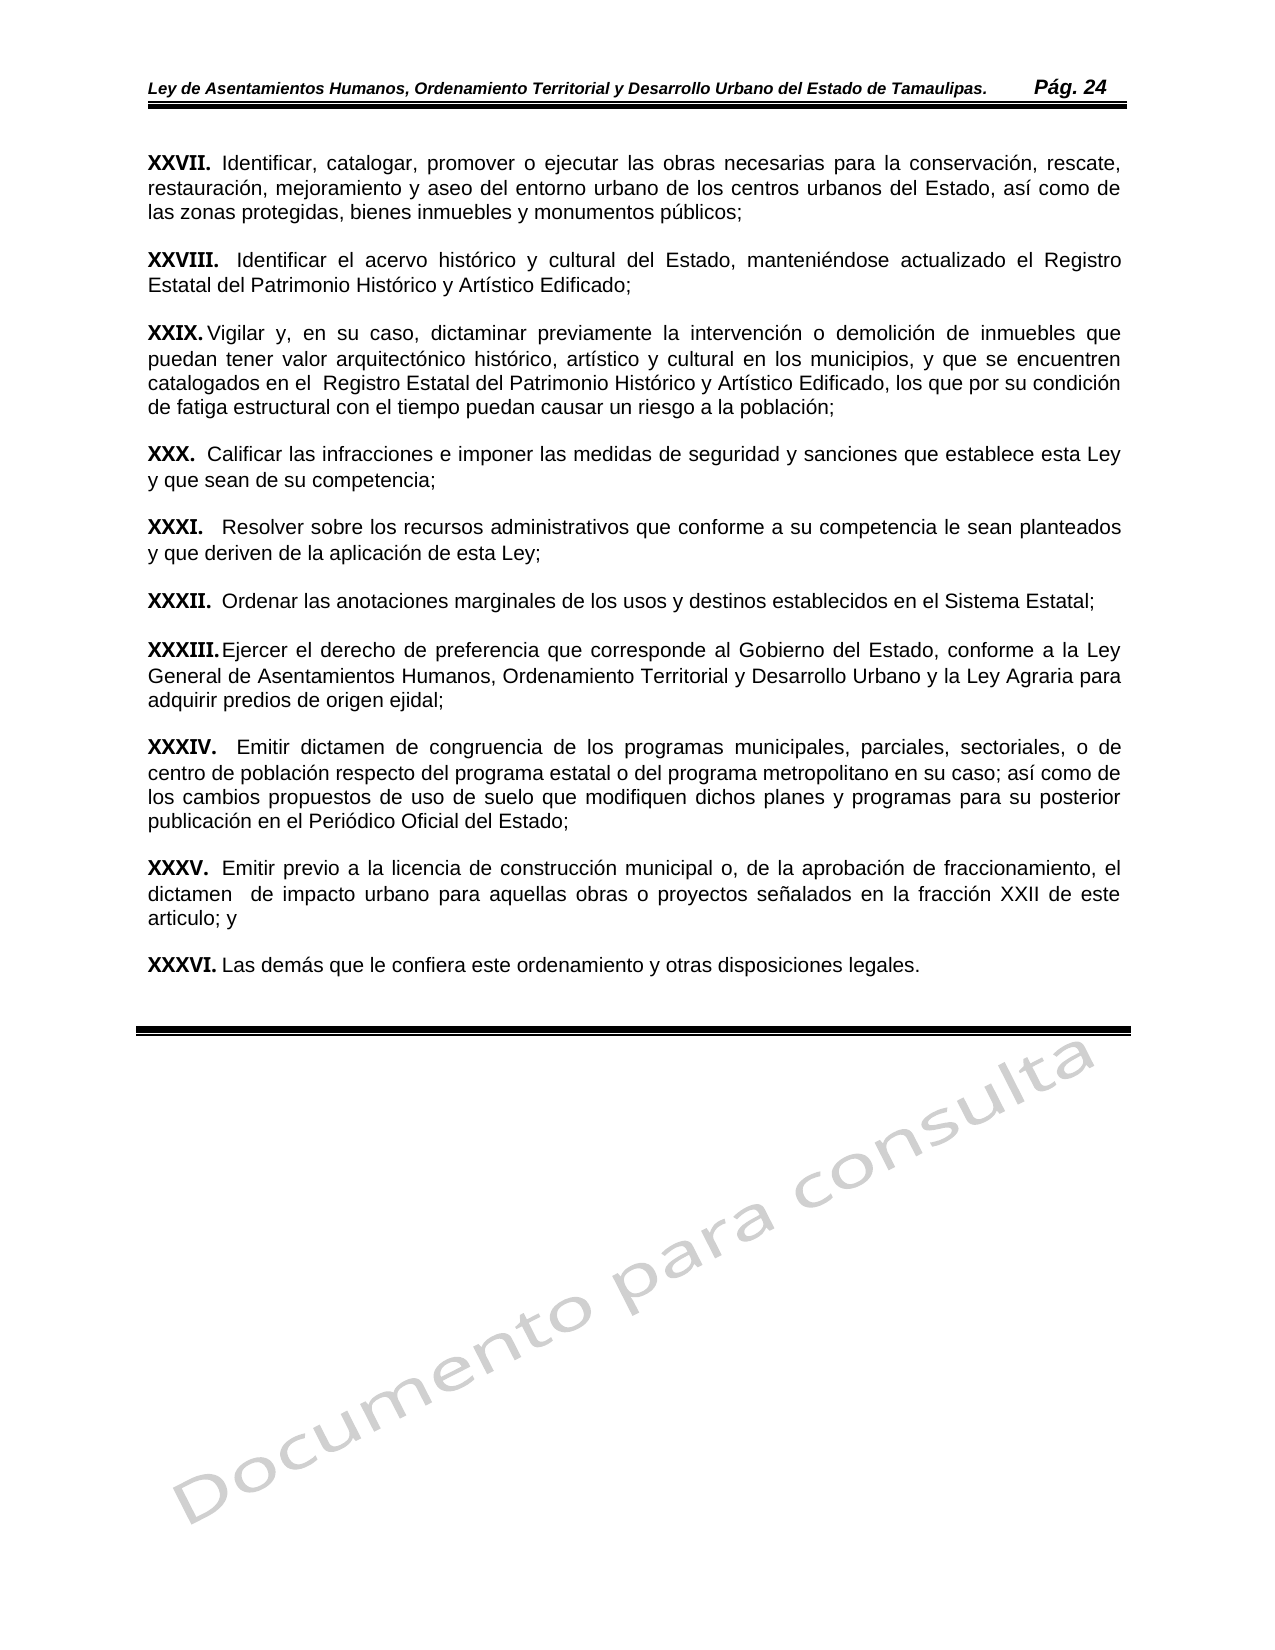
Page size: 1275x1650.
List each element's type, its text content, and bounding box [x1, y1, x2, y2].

list Ejercer el derecho de preferencia que corresponde al Gobierno del Estado, conforme a la Ley General de Asentamientos Humanos, Ordenamiento Territorial y Desarrollo Urbano y la Ley Agraria para adquirir predios de origen ejidal; [148, 635, 1123, 711]
list Emitir dictamen de congruencia de los programas municipales, parciales, sectoriales, o de centro de población respecto del programa estatal o del programa metropolitano en su caso; así como de los cambios propuestos de uso de suelo que modifiquen dichos planes y programas para su posterior publicación en el Periódico Oficial del Estado; [148, 732, 1123, 832]
list Las demás que le confiera este ordenamiento y otras disposiciones legales. [148, 951, 1123, 979]
list Calificar las infracciones e imponer las medidas de seguridad y sanciones que establece esta Ley y que sean de su competencia; [148, 439, 1123, 492]
list Ordenar las anotaciones marginales de los usos y destinos establecidos en el Sistema Estatal; [148, 586, 1123, 614]
list Resolver sobre los recursos administrativos que conforme a su competencia le sean planteados y que deriven de la aplicación de esta Ley; [148, 512, 1123, 565]
list Identificar el acervo histórico y cultural del Estado, manteniéndose actualizado el Registro Estatal del Patrimonio Histórico y Artístico Edificado; [148, 245, 1123, 297]
list Identificar, catalogar, promover o ejecutar las obras necesarias para la conservación, rescate, restauración, mejoramiento y aseo del entorno urbano de los centros urbanos del Estado, así como de las zonas protegidas, bienes inmuebles y monumentos públicos; [148, 148, 1123, 224]
list Vigilar y, en su caso, dictaminar previamente la intervención o demolición de inmuebles que puedan tener valor arquitectónico histórico, artístico y cultural en los municipios, y que se encuentren catalogados en el Registro Estatal del Patrimonio Histórico y Artístico Edificado, los que por su condición de fatiga estructural con el tiempo puedan causar un riesgo a la población; [148, 318, 1123, 418]
list Emitir previo a la licencia de construcción municipal o, de la aprobación de fraccionamiento, el dictamen de impacto urbano para aquellas obras o proyectos señalados en la fracción XXII de este articulo; y [148, 853, 1123, 930]
